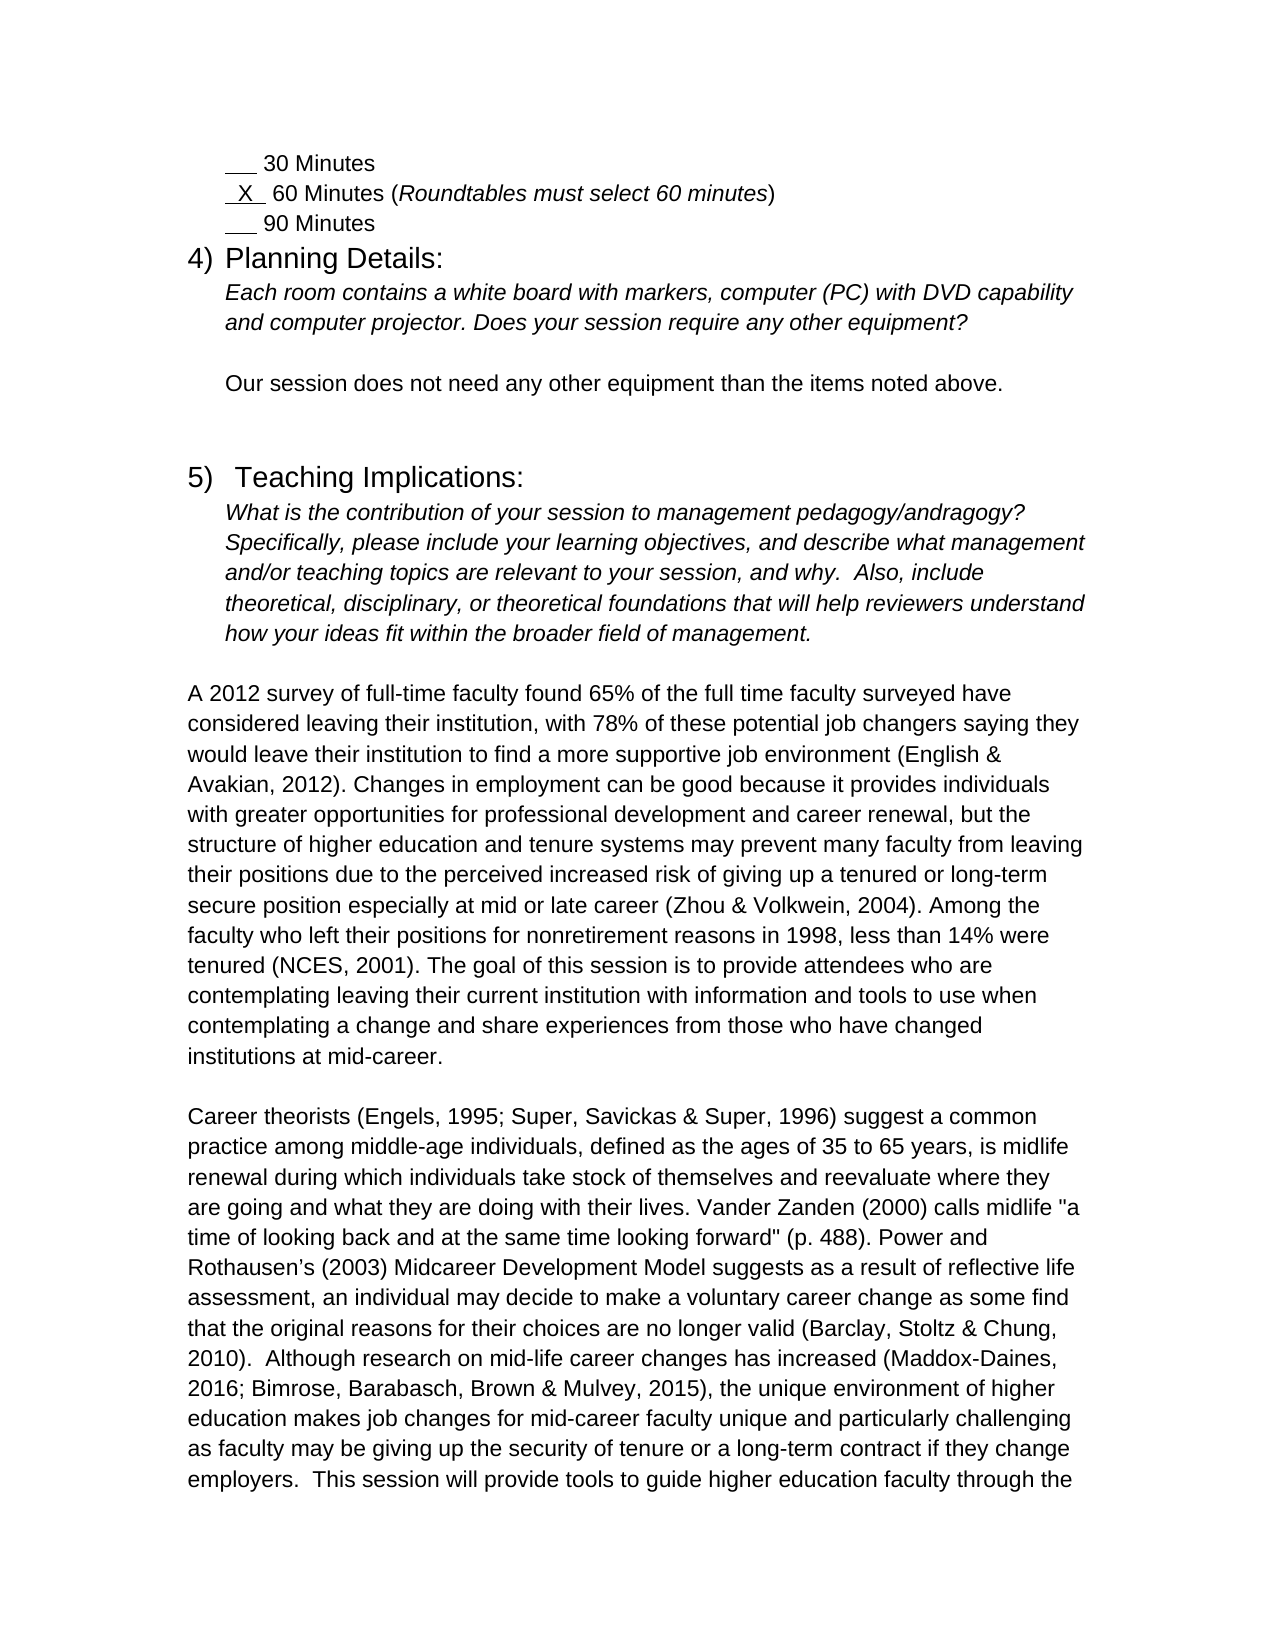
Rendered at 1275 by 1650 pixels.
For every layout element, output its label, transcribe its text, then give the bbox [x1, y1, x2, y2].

text 90 Minutes [225, 210, 1087, 237]
list Teaching Implications: [187, 460, 1087, 494]
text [187, 1103, 1087, 1492]
text 30 Minutes [225, 150, 1087, 176]
text X 60 Minutes (Roundtables must select 60 minutes) [225, 180, 1087, 207]
list What is the contribution of your session to management pedagogy/andragogy? Specifically, please include your learning objectives, and describe what management and/or teaching topics are relevant to your session, and why. Also, include theoretical, disciplinary, or theoretical foundations that will help reviewers understand how your ideas fit within the broader field of management. [225, 499, 1087, 646]
list Each room contains a white board with markers, computer (PC) with DVD capability and computer projector. Does your session require any other equipment? [225, 279, 1087, 336]
text Our session does not need any other equipment than the items noted above. [225, 370, 1087, 396]
text A 2012 survey of full-time faculty found 65% of the full time faculty surveyed have considered leaving their institution, with 78% of these potential job changers saying they would leave their institution to find a more supportive job environment (English & Avakian, 2012). Changes in employment can be good because it provides individuals with greater opportunities for professional development and career renewal, but the structure of higher education and tenure systems may prevent many faculty from leaving their positions due to the perceived increased risk of giving up a tenured or long-term secure position especially at mid or late career (Zhou & Volkwein, 2004). Among the faculty who left their positions for nonretirement reasons in 1998, less than 14% were tenured (NCES, 2001). The goal of this session is to provide attendees who are contemplating leaving their current institution with information and tools to use when contemplating a change and share experiences from those who have changed institutions at mid-career. [187, 680, 1087, 1069]
list Planning Details: [187, 241, 1087, 274]
